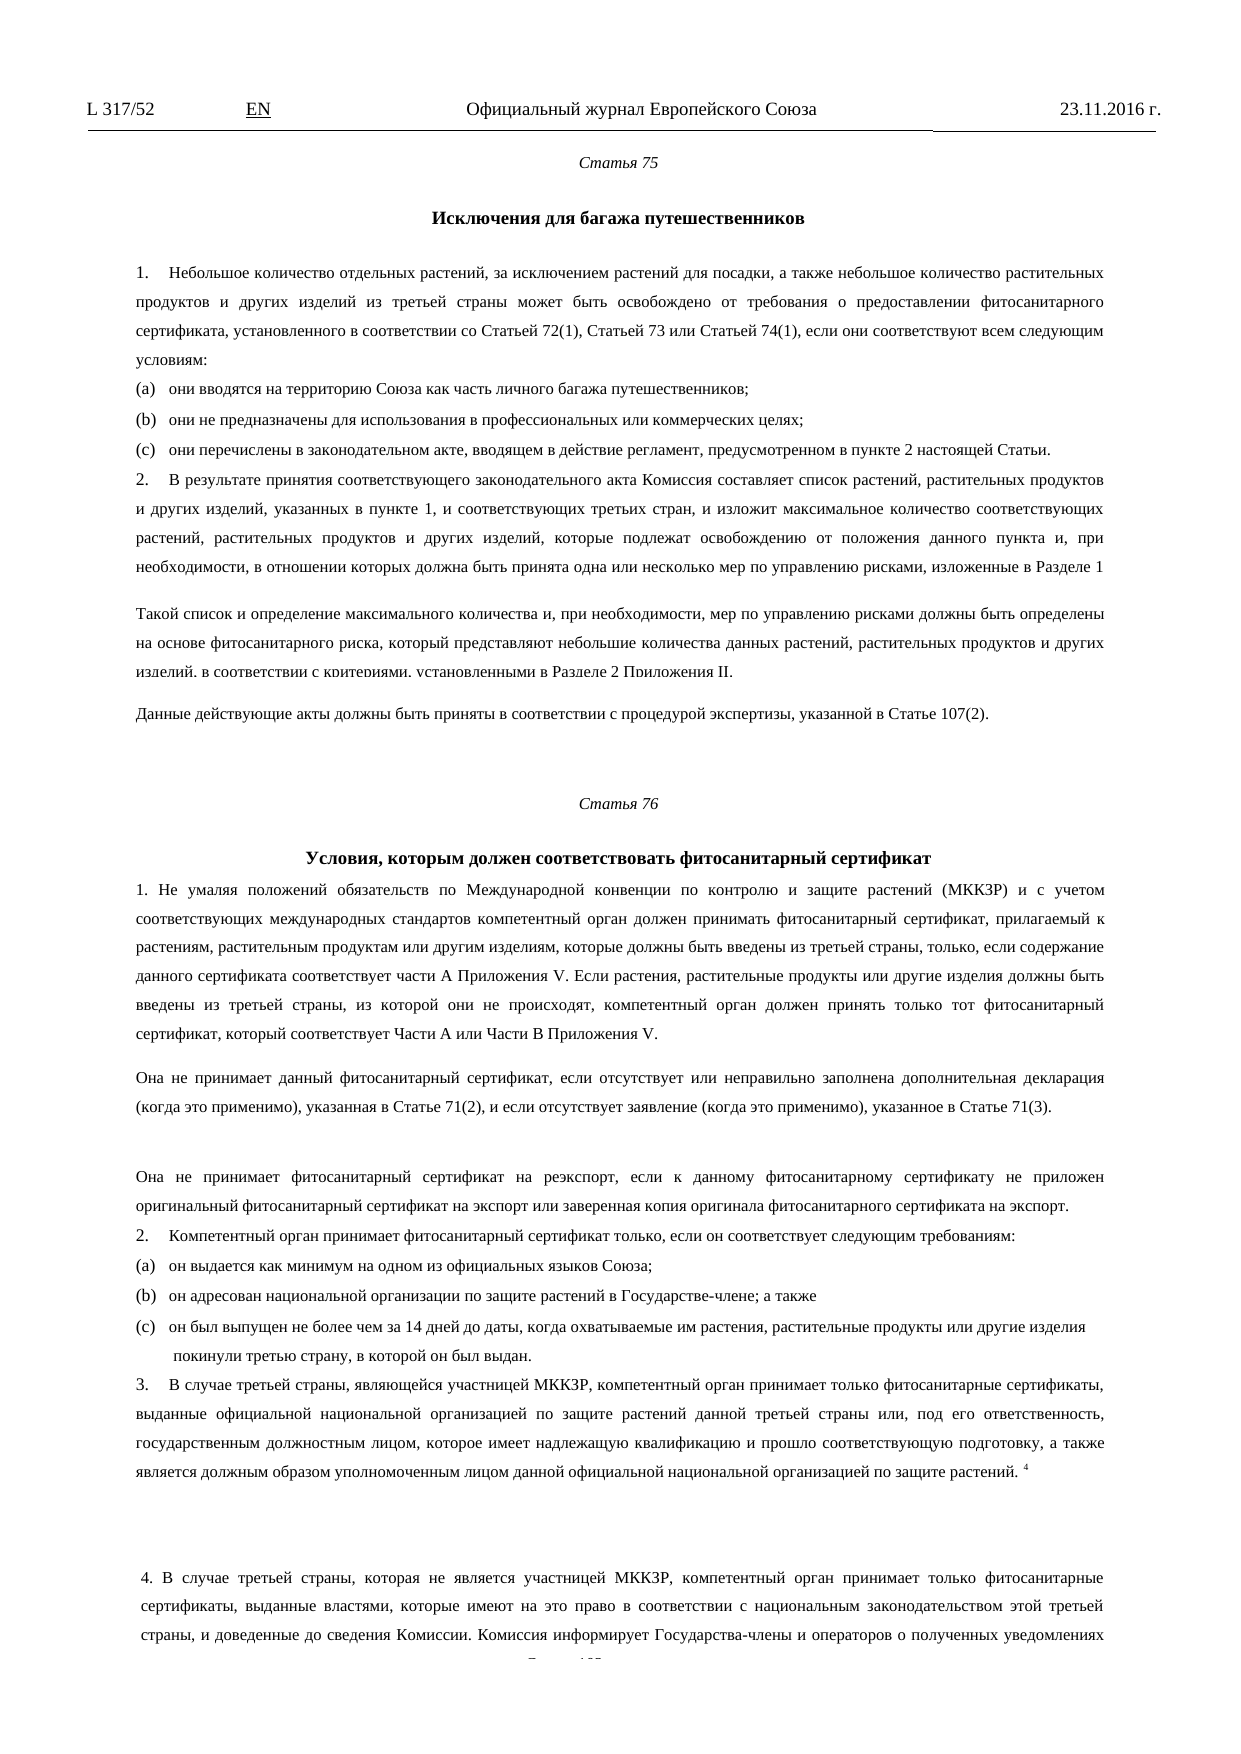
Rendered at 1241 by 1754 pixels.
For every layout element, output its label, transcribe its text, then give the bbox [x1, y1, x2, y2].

text 1. Не умаляя положений обязательств по Международной конвенции по контролю и защите растений (МККЗР) и с учетом соответствующих международных стандартов компетентный орган должен принимать фитосанитарный сертификат, прилагаемый к растениям, растительным продуктам или другим изделиям, которые должны быть введены из третьей страны, только, если содержание данного сертификата соответствует части A Приложения V. Если растения, растительные продукты или другие изделия должны быть введены из третьей страны, из которой они не происходят, компетентный орган должен принять только тот фитосанитарный сертификат, который соответствует Части A или Части В Приложения V. [136, 880, 1106, 1043]
list он был выпущен не более чем за 14 дней до даты, когда охватываемые им растения, растительные продукты или другие изделия покинули третью страну, в которой он был выдан. [136, 1316, 1106, 1365]
text L 317/52 [86, 98, 155, 119]
text Такой список и определение максимального количества и, при необходимости, мер по управлению рисками должны быть определены на основе фитосанитарного риска, который представляют небольшие количества данных растений, растительных продуктов и других изделий, в соответствии с критериями, установленными в Разделе 2 Приложения II. [136, 604, 1106, 677]
text Она не принимает данный фитосанитарный сертификат, если отсутствует или неправильно заполнена дополнительная декларация (когда это применимо), указанная в Статье 71(2), и если отсутствует заявление (когда это применимо), указанное в Статье 71(3). [136, 1068, 1106, 1116]
text Официальный журнал Европейского Союза [466, 98, 817, 119]
text Исключения для багажа путешественников [136, 207, 1101, 228]
text Данные действующие акты должны быть приняты в соответствии с процедурой экспертизы, указанной в Статье 107(2). [136, 704, 990, 723]
list они перечислены в законодательном акте, вводящем в действие регламент, предусмотренном в пункте 2 настоящей Статьи. [136, 439, 1106, 459]
text EN [246, 98, 271, 117]
list В результате принятия соответствующего законодательного акта Комиссия составляет список растений, растительных продуктов и других изделий, указанных в пункте 1, и соответствующих третьих стран, и изложит максимальное количество соответствующих растений, растительных продуктов и других изделий, которые подлежат освобождению от положения данного пункта и, при необходимости, в отношении которых должна быть принята одна или несколько мер по управлению рисками, изложенные в Разделе 1 Приложения II. [136, 469, 1106, 577]
list он адресован национальной организации по защите растений в Государстве-члене; а также [136, 1285, 1106, 1306]
text Она не принимает фитосанитарный сертификат на реэкспорт, если к данному фитосанитарному сертификату не приложен оригинальный фитосанитарный сертификат на экспорт или заверенная копия оригинала фитосанитарного сертификата на экспорт. [136, 1167, 1106, 1215]
text 23.11.2016 г. [1060, 98, 1162, 119]
text Статья 76 [136, 794, 1101, 813]
text Статья 75 [136, 153, 1101, 172]
text 4. В случае третьей страны, которая не является участницей МККЗР, компетентный орган принимает только фитосанитарные сертификаты, выданные властями, которые имеют на это право в соответствии с национальным законодательством этой третьей страны, и доведенные до сведения Комиссии. Комиссия информирует Государства-члены и операторов о полученных уведомлениях через систему электронного уведомления, указанную Статье 103. [141, 1567, 1106, 1659]
list Компетентный орган принимает фитосанитарный сертификат только, если он соответствует следующим требованиям: [136, 1224, 1106, 1245]
list В случае третьей страны, являющейся участницей МККЗР, компетентный орган принимает только фитосанитарные сертификаты, выданные официальной национальной организацией по защите растений данной третьей страны или, под его ответственность, государственным должностным лицом, которое имеет надлежащую квалификацию и прошло соответствующую подготовку, а также является должным образом уполномоченным лицом данной официальной национальной организацией по защите растений. 4 [136, 1374, 1106, 1481]
list Небольшое количество отдельных растений, за исключением растений для посадки, а также небольшое количество растительных продуктов и других изделий из третьей страны может быть освобождено от требования о предоставлении фитосанитарного сертификата, установленного в соответствии со Статьей 72(1), Статьей 73 или Статьей 74(1), если они соответствуют всем следующим условиям: [136, 262, 1106, 368]
list они вводятся на территорию Союза как часть личного багажа путешественников; [136, 378, 1106, 398]
list он выдается как минимум на одном из официальных языков Союза; [136, 1255, 1106, 1275]
text Условия, которым должен соответствовать фитосанитарный сертификат [136, 847, 1101, 868]
list они не предназначены для использования в профессиональных или коммерческих целях; [136, 408, 1106, 429]
